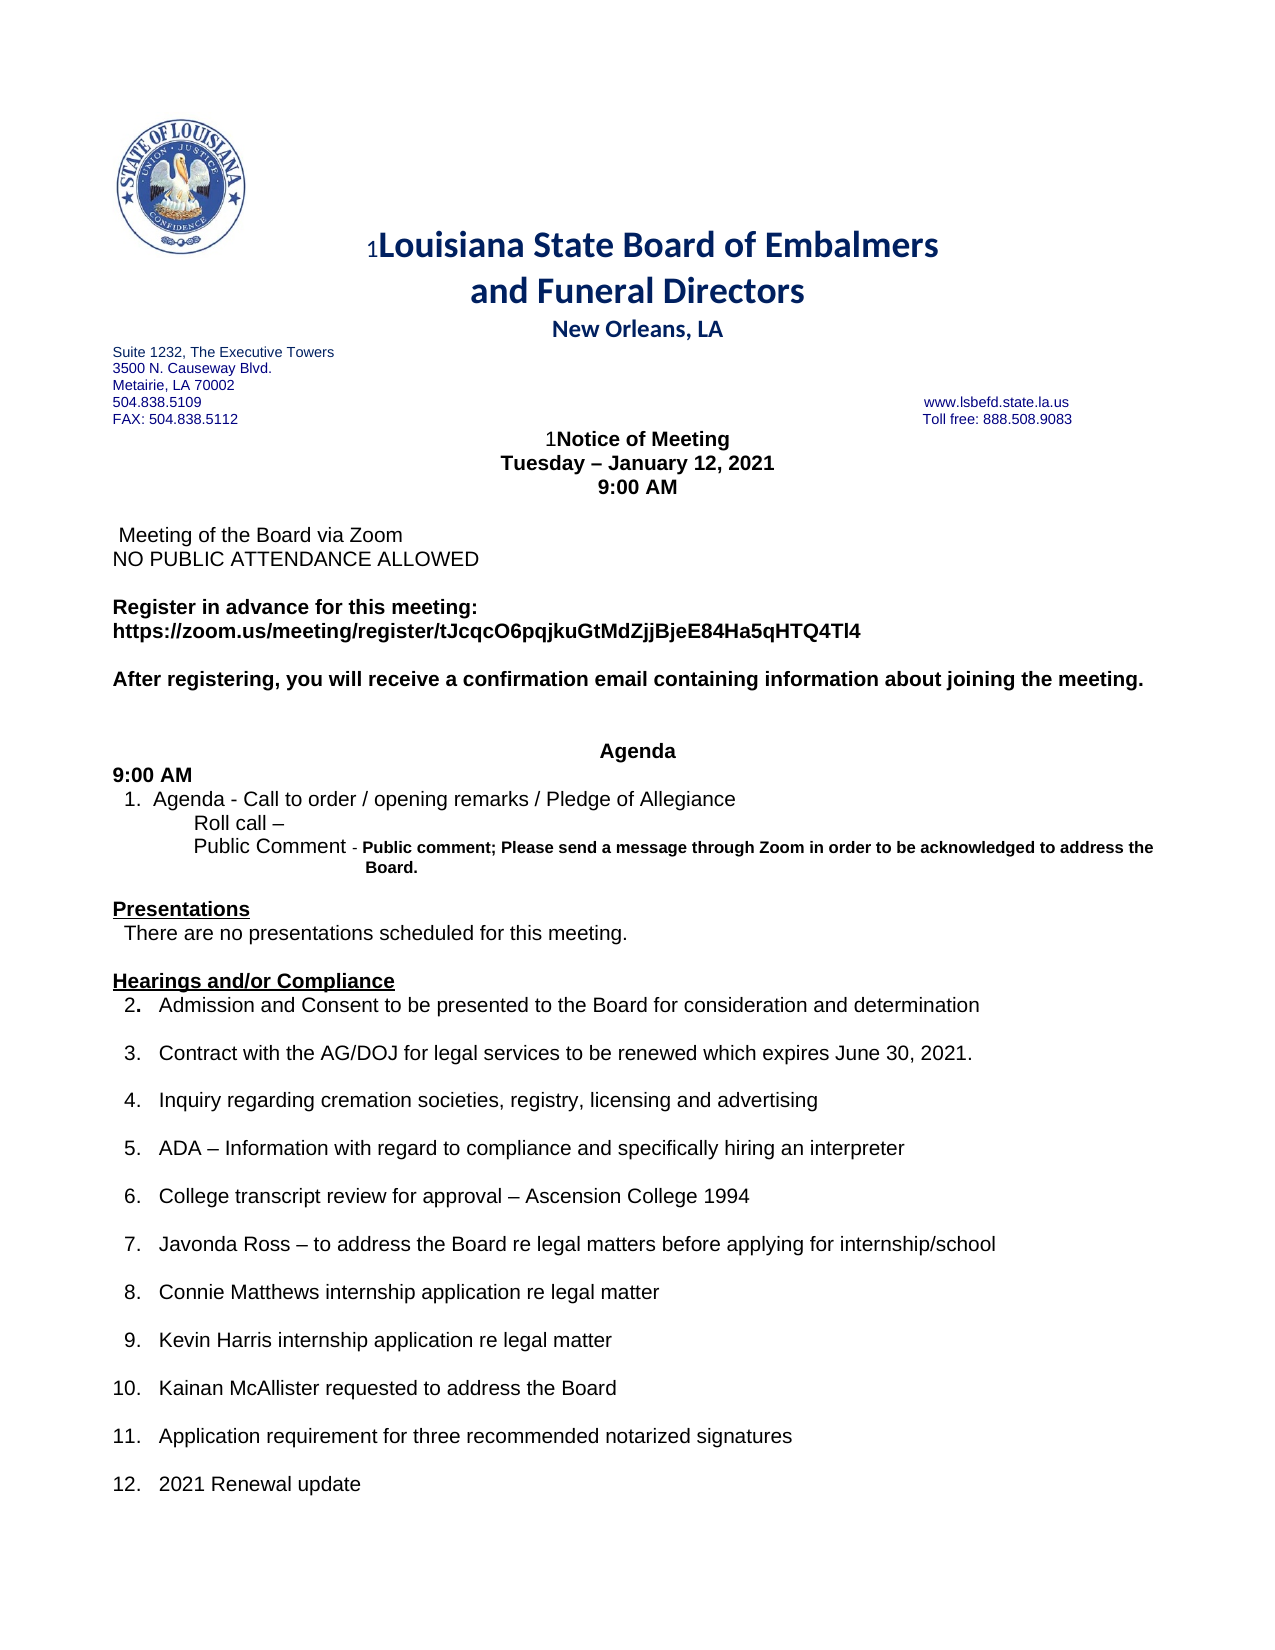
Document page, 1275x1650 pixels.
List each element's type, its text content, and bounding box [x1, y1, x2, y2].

text Agenda [112, 738, 1162, 762]
text NO PUBLIC ATTENDANCE ALLOWED [112, 547, 1162, 571]
picture [112, 112, 248, 258]
text 8. Connie Matthews internship application re legal matter [112, 1280, 1162, 1304]
text 10. Kainan McAllister requested to address the Board [112, 1376, 1162, 1400]
text Louisiana State Board of Embalmers [112, 112, 1162, 267]
text 1. Agenda - Call to order / opening remarks / Pledge of Allegiance [112, 786, 1162, 810]
text Roll call – [194, 810, 1162, 834]
text 3500 N. Causeway Blvd. [112, 360, 1162, 377]
text Board. [262, 858, 1162, 877]
text 504.838.5109 www.lsbefd.state.la.us [112, 393, 1162, 410]
text FAX: 504.838.5112 Toll free: 888.508.9083 [112, 410, 1162, 427]
text https://zoom.us/meeting/register/tJcqcO6pqjkuGtMdZjjBjeE84Ha5qHTQ4Tl4 [112, 619, 1162, 643]
text Public Comment - Public comment; Please send a message through Zoom in order to be acknowledged to address the [112, 834, 1162, 858]
text 12. 2021 Renewal update [112, 1472, 1162, 1496]
text 7. Javonda Ross – to address the Board re legal matters before applying for internship/school [112, 1232, 1162, 1256]
text 2. Admission and Consent to be presented to the Board for consideration and determination [112, 992, 1162, 1016]
text 3. Contract with the AG/DOJ for legal services to be renewed which expires June 30, 2021. [112, 1040, 1162, 1064]
text Meeting of the Board via Zoom [112, 523, 1162, 547]
text 9. Kevin Harris internship application re legal matter [112, 1328, 1162, 1352]
text New Orleans, LA [112, 313, 1162, 343]
text There are no presentations scheduled for this meeting. [123, 921, 1162, 944]
text 11. Application requirement for three recommended notarized signatures [112, 1424, 1162, 1448]
text Register in advance for this meeting: [112, 595, 1162, 619]
text 9:00 AM [112, 475, 1162, 499]
text and Funeral Directors [112, 267, 1162, 313]
text 6. College transcript review for approval – Ascension College 1994 [112, 1184, 1162, 1208]
text Hearings and/or Compliance [112, 968, 1162, 992]
text Suite 1232, The Executive Towers [112, 343, 1162, 360]
text After registering, you will receive a confirmation email containing information about joining the meeting. [112, 667, 1162, 691]
text Metairie, LA 70002 [112, 377, 1162, 393]
text Presentations [112, 897, 1162, 921]
text 5. ADA – Information with regard to compliance and specifically hiring an interpreter [112, 1136, 1162, 1160]
text 4. Inquiry regarding cremation societies, registry, licensing and advertising [112, 1088, 1162, 1112]
text Tuesday – January 12, 2021 [112, 451, 1162, 475]
text 9:00 AM [112, 762, 1162, 786]
text Notice of Meeting [112, 427, 1162, 451]
